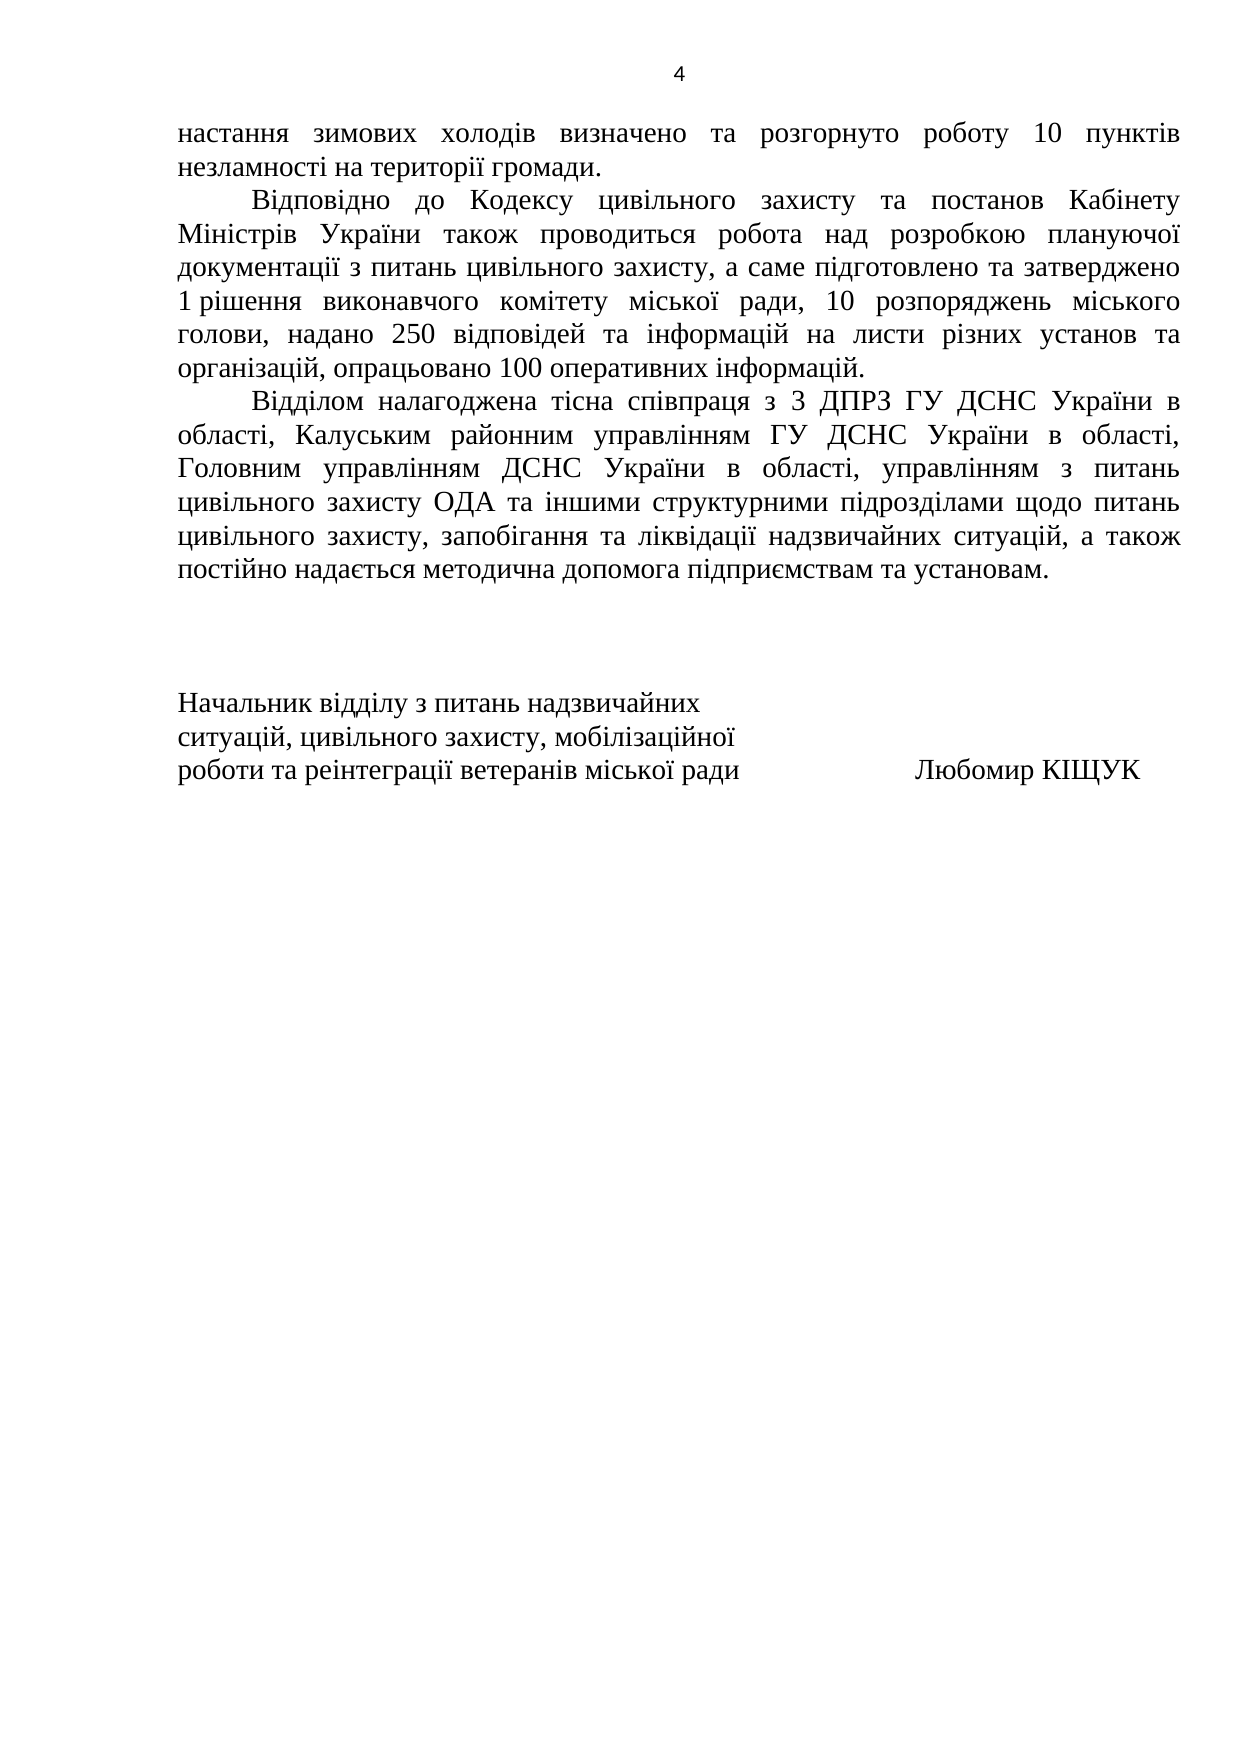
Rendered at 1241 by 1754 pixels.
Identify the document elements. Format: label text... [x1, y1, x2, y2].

text ситуацій, цивільного захисту, мобілізаційної [177, 719, 1181, 752]
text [177, 115, 1181, 182]
text Відповідно до Кодексу цивільного захисту та постанов Кабінету Міністрів України також проводиться робота над розробкою плануючої документації з питань цивільного захисту, а саме підготовлено та затверджено 1 рішення виконавчого комітету міської ради, 10 розпоряджень міського голови, надано 250 відповідей та інформацій на листи різних установ та організацій, опрацьовано 100 оперативних інформацій. [177, 182, 1181, 383]
text Начальник відділу з питань надзвичайних [177, 685, 1181, 719]
text роботи та реінтеграції ветеранів міської ради Любомир КІЩУК [177, 752, 1181, 786]
text Відділом налагоджена тісна співпраця з 3 ДПРЗ ГУ ДСНС України в області, Калуським районним управлінням ГУ ДСНС України в області, Головним управлінням ДСНС України в області, управлінням з питань цивільного захисту ОДА та іншими структурними підрозділами щодо питань цивільного захисту, запобігання та ліквідації надзвичайних ситуацій, а також постійно надається методична допомога підприємствам та установам. [177, 383, 1181, 585]
